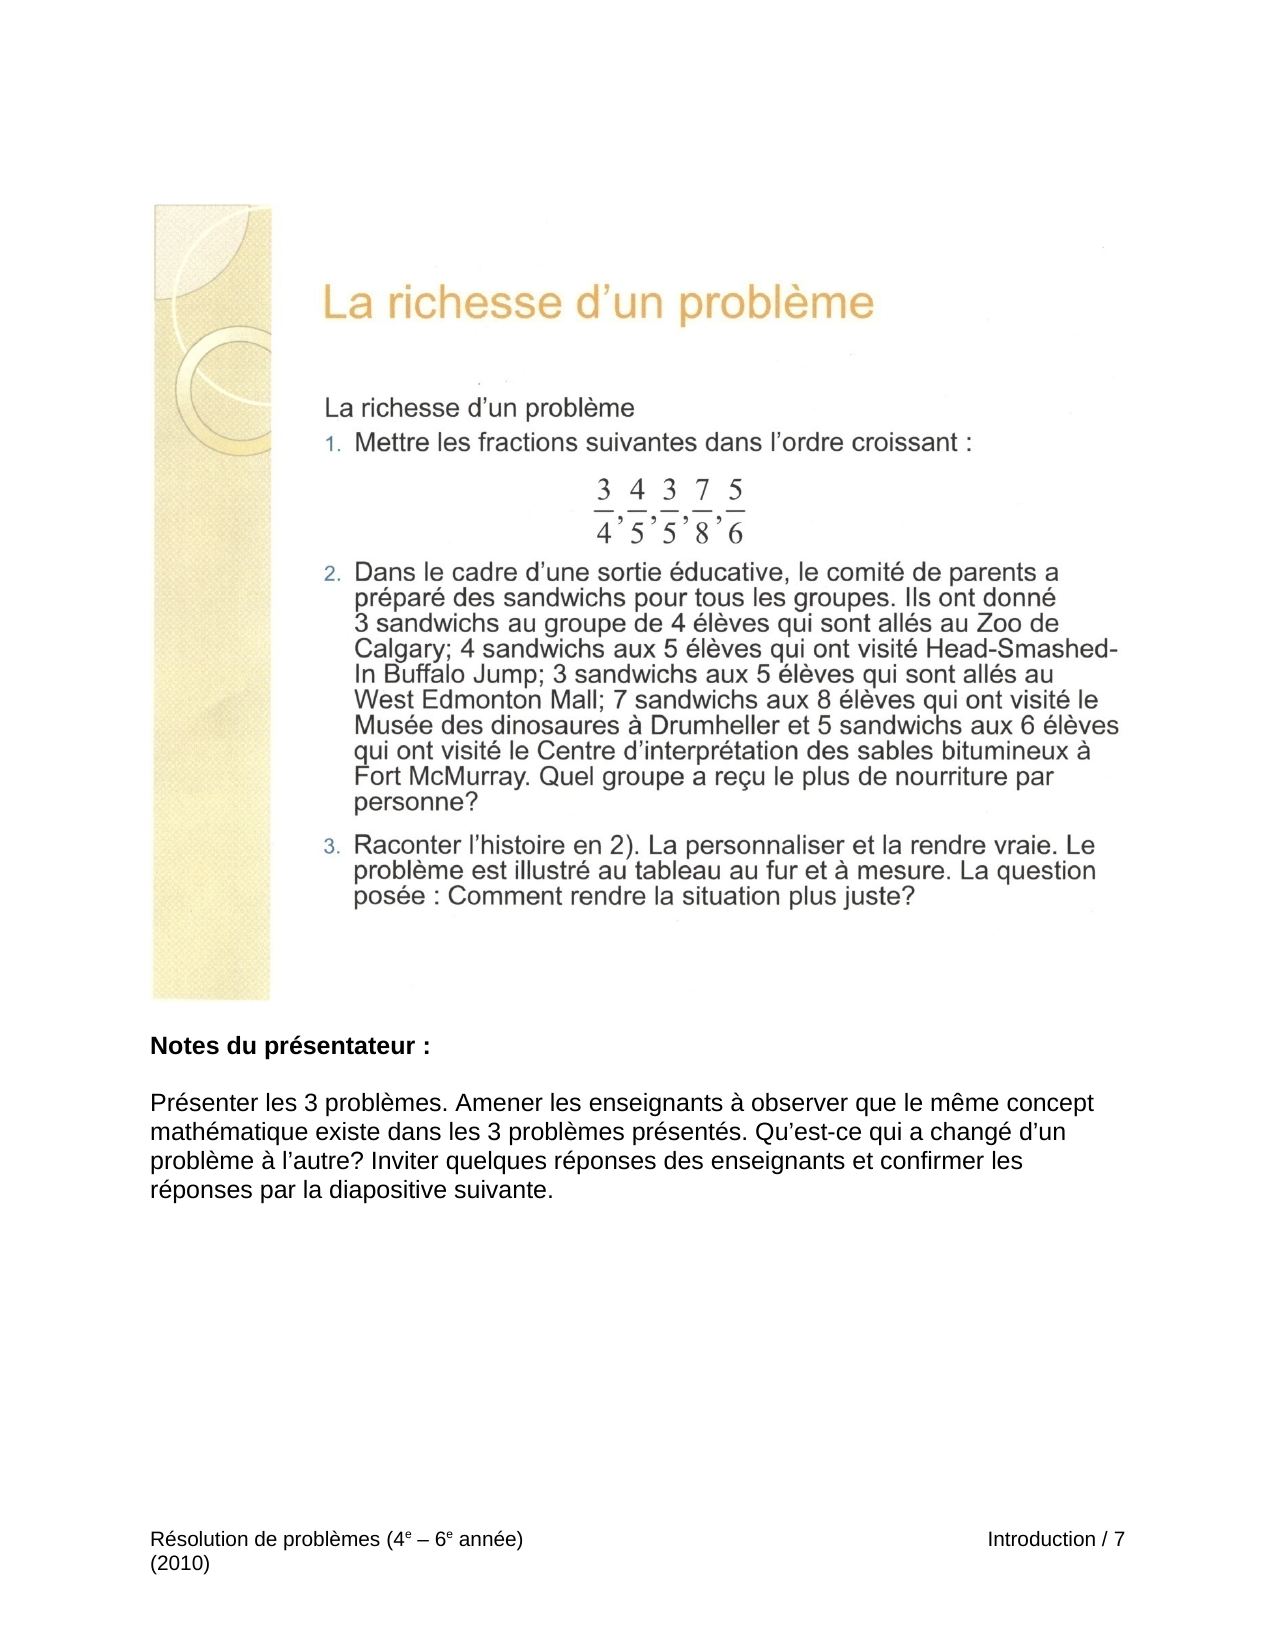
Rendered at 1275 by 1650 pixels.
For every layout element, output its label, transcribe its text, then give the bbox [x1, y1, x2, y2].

picture [150, 203, 1126, 1002]
text Présenter les 3 problèmes. Amener les enseignants à observer que le même concept mathématique existe dans les 3 problèmes présentés. Qu’est-ce qui a changé d’un problème à l’autre? Inviter quelques réponses des enseignants et confirmer les réponses par la diapositive suivante. [150, 1088, 1125, 1203]
text Notes du présentateur : [150, 1031, 1125, 1060]
